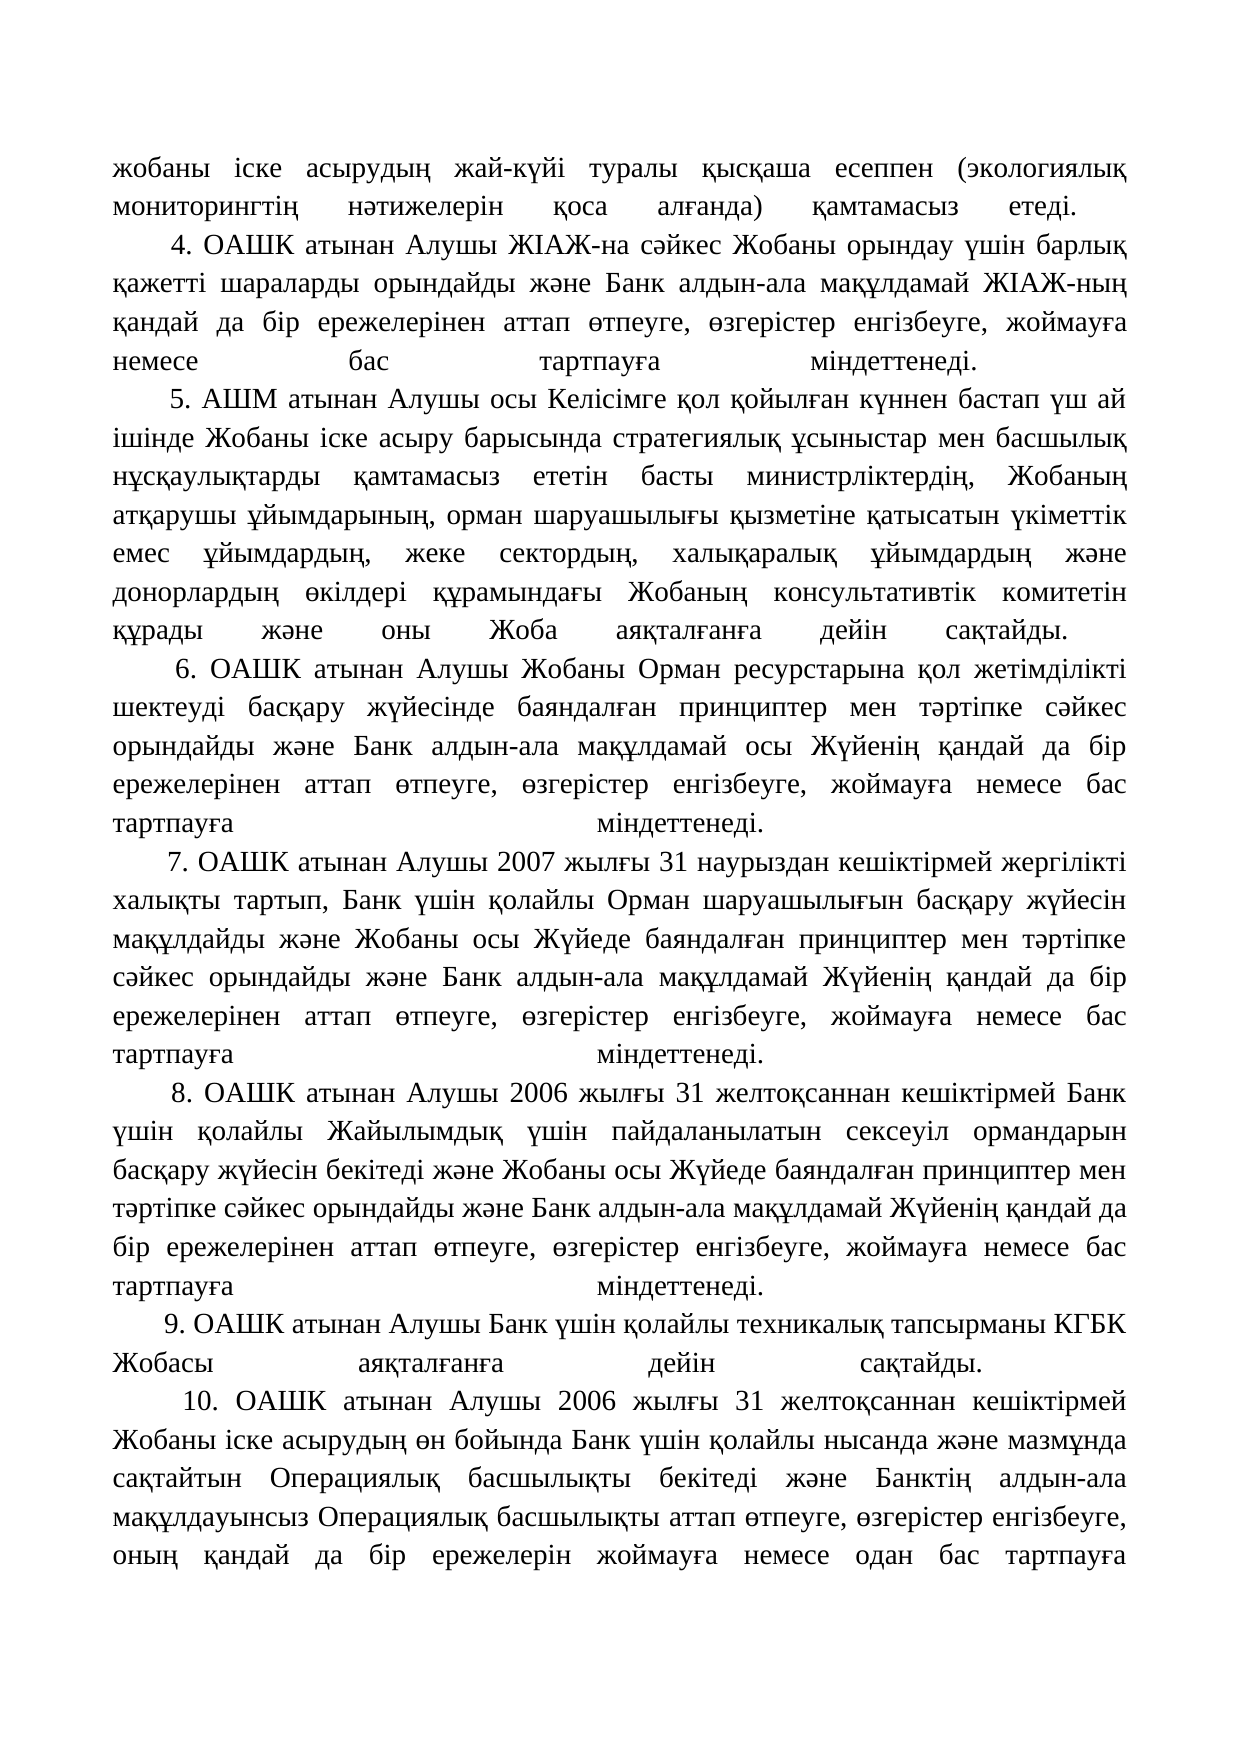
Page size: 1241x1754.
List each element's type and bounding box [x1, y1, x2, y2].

text [112, 150, 1128, 1571]
